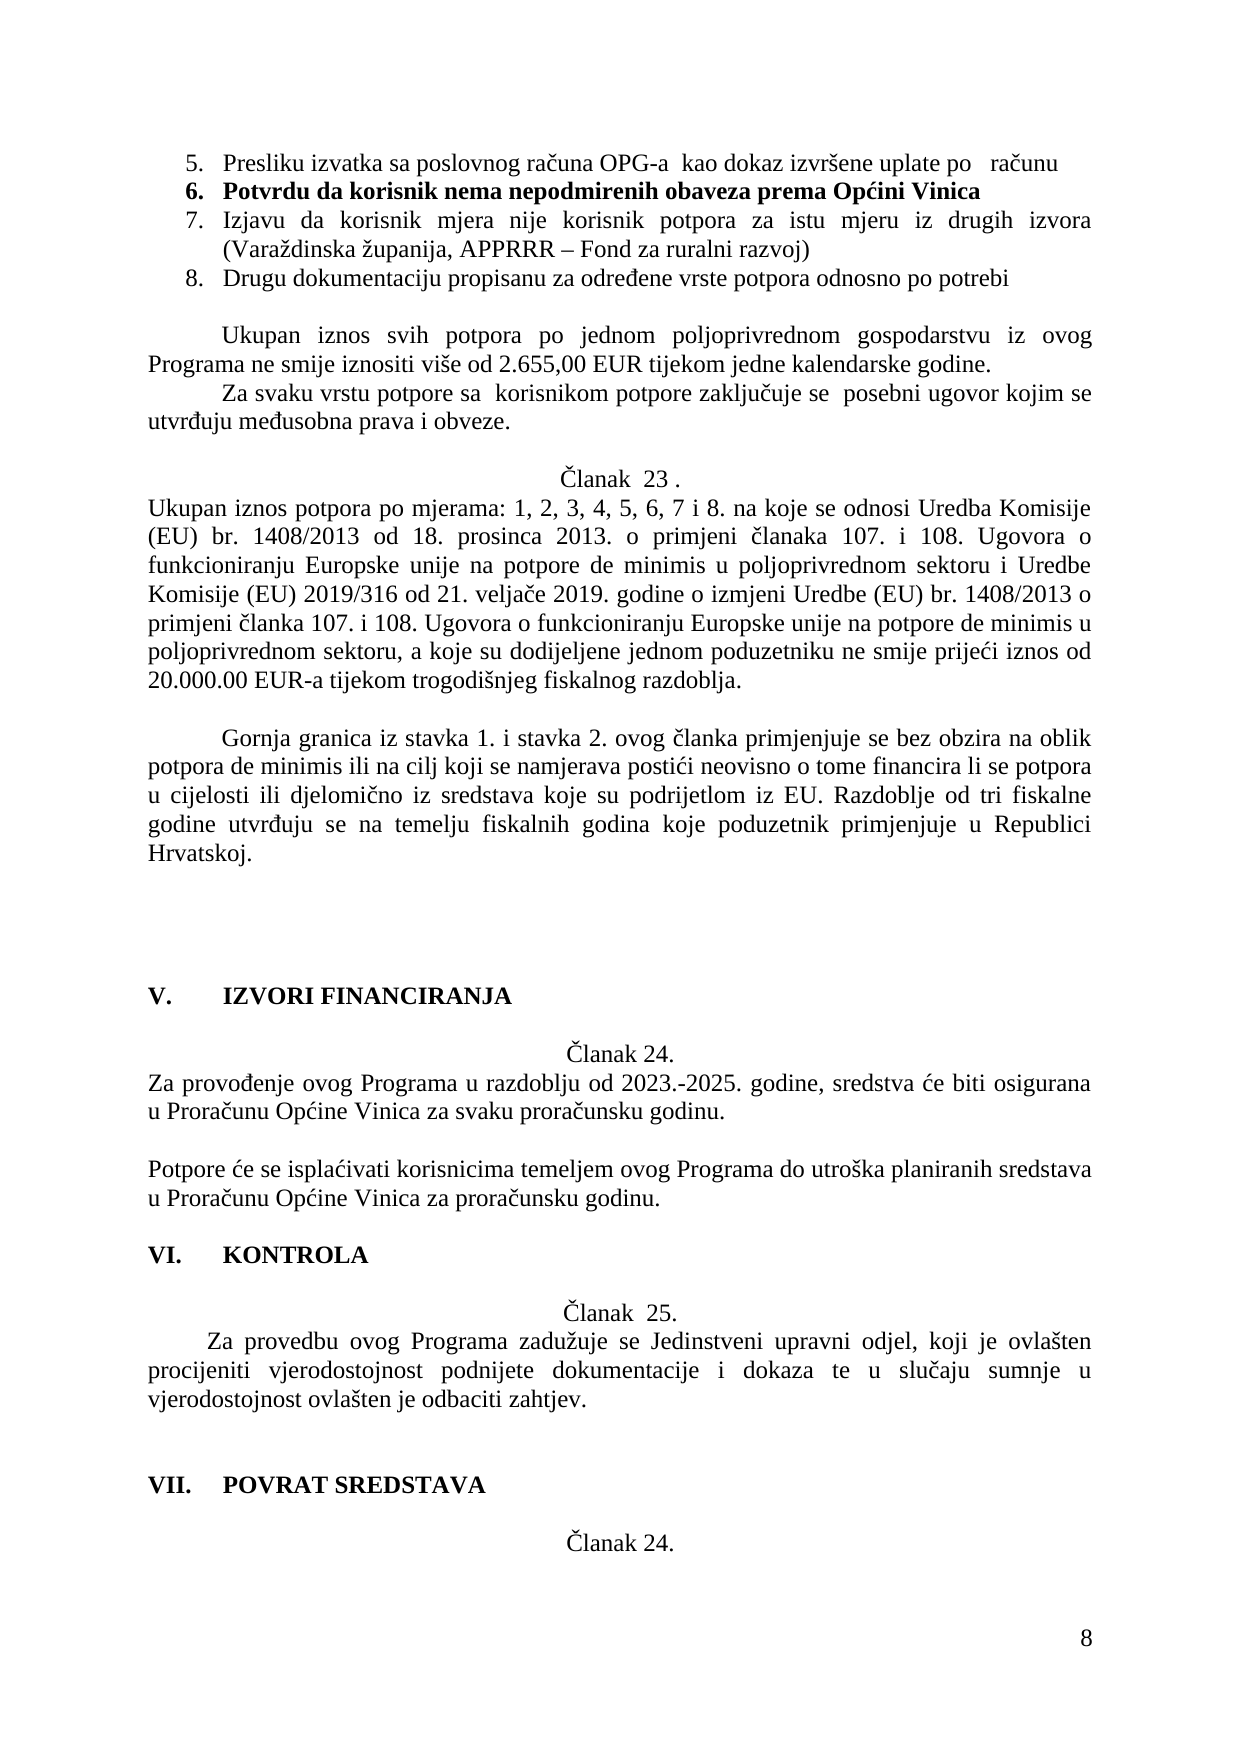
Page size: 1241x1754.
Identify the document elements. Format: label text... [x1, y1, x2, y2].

text Ukupan iznos potpora po mjerama: 1, 2, 3, 4, 5, 6, 7 i 8. na koje se odnosi Uredba Komisije (EU) br. 1408/2013 od 18. prosinca 2013. o primjeni članaka 107. i 108. Ugovora o funkcioniranju Europske unije na potpore de minimis u poljoprivrednom sektoru i Uredbe Komisije (EU) 2019/316 od 21. veljače 2019. godine o izmjeni Uredbe (EU) br. 1408/2013 o primjeni članka 107. i 108. Ugovora o funkcioniranju Europske unije na potpore de minimis u poljoprivrednom sektoru, a koje su dodijeljene jednom poduzetniku ne smije prijeći iznos od 20.000.00 EUR-a tijekom trogodišnjeg fiskalnog razdoblja. [148, 493, 1093, 694]
list IZVORI FINANCIRANJA [148, 981, 1093, 1010]
list Potvrdu da korisnik nema nepodmirenih obaveza prema Općini Vinica [185, 176, 1093, 205]
list Izjavu da korisnik mjera nije korisnik potpora za istu mjeru iz drugih izvora (Varaždinska županija, APPRRR – Fond za ruralni razvoj) [185, 205, 1093, 263]
text Ukupan iznos svih potpora po jednom poljoprivrednom gospodarstvu iz ovog Programa ne smije iznositi više od 2.655,00 EUR tijekom jedne kalendarske godine. [148, 320, 1093, 378]
text Članak 23 . [148, 464, 1093, 493]
text Gornja granica iz stavka 1. i stavka 2. ovog članka primjenjuje se bez obzira na oblik potpora de minimis ili na cilj koji se namjerava postići neovisno o tome financira li se potpora u cijelosti ili djelomično iz sredstava koje su podrijetlom iz EU. Razdoblje od tri fiskalne godine utvrđuju se na temelju fiskalnih godina koje poduzetnik primjenjuje u Republici Hrvatskoj. [148, 723, 1093, 866]
text Članak 24. [148, 1039, 1093, 1068]
list Presliku izvatka sa poslovnog računa OPG-a kao dokaz izvršene uplate po računu [185, 148, 1093, 176]
list Drugu dokumentaciju propisanu za određene vrste potpora odnosno po potrebi [185, 263, 1093, 291]
text Za svaku vrstu potpore sa korisnikom potpore zaključuje se posebni ugovor kojim se utvrđuju međusobna prava i obveze. [148, 378, 1093, 435]
text Članak 25. [148, 1298, 1093, 1326]
text Potpore će se isplaćivati korisnicima temeljem ovog Programa do utroška planiranih sredstava u Proračunu Općine Vinica za proračunsku godinu. [148, 1154, 1093, 1211]
text Za provođenje ovog Programa u razdoblju od 2023.-2025. godine, sredstva će biti osigurana u Proračunu Općine Vinica za svaku proračunsku godinu. [148, 1068, 1093, 1125]
text Članak 24. [148, 1528, 1093, 1556]
text Za provedbu ovog Programa zadužuje se Jedinstveni upravni odjel, koji je ovlašten procijeniti vjerodostojnost podnijete dokumentacije i dokaza te u slučaju sumnje u vjerodostojnost ovlašten je odbaciti zahtjev. [148, 1326, 1093, 1413]
list POVRAT SREDSTAVA [148, 1470, 1093, 1499]
list KONTROLA [148, 1240, 1093, 1269]
